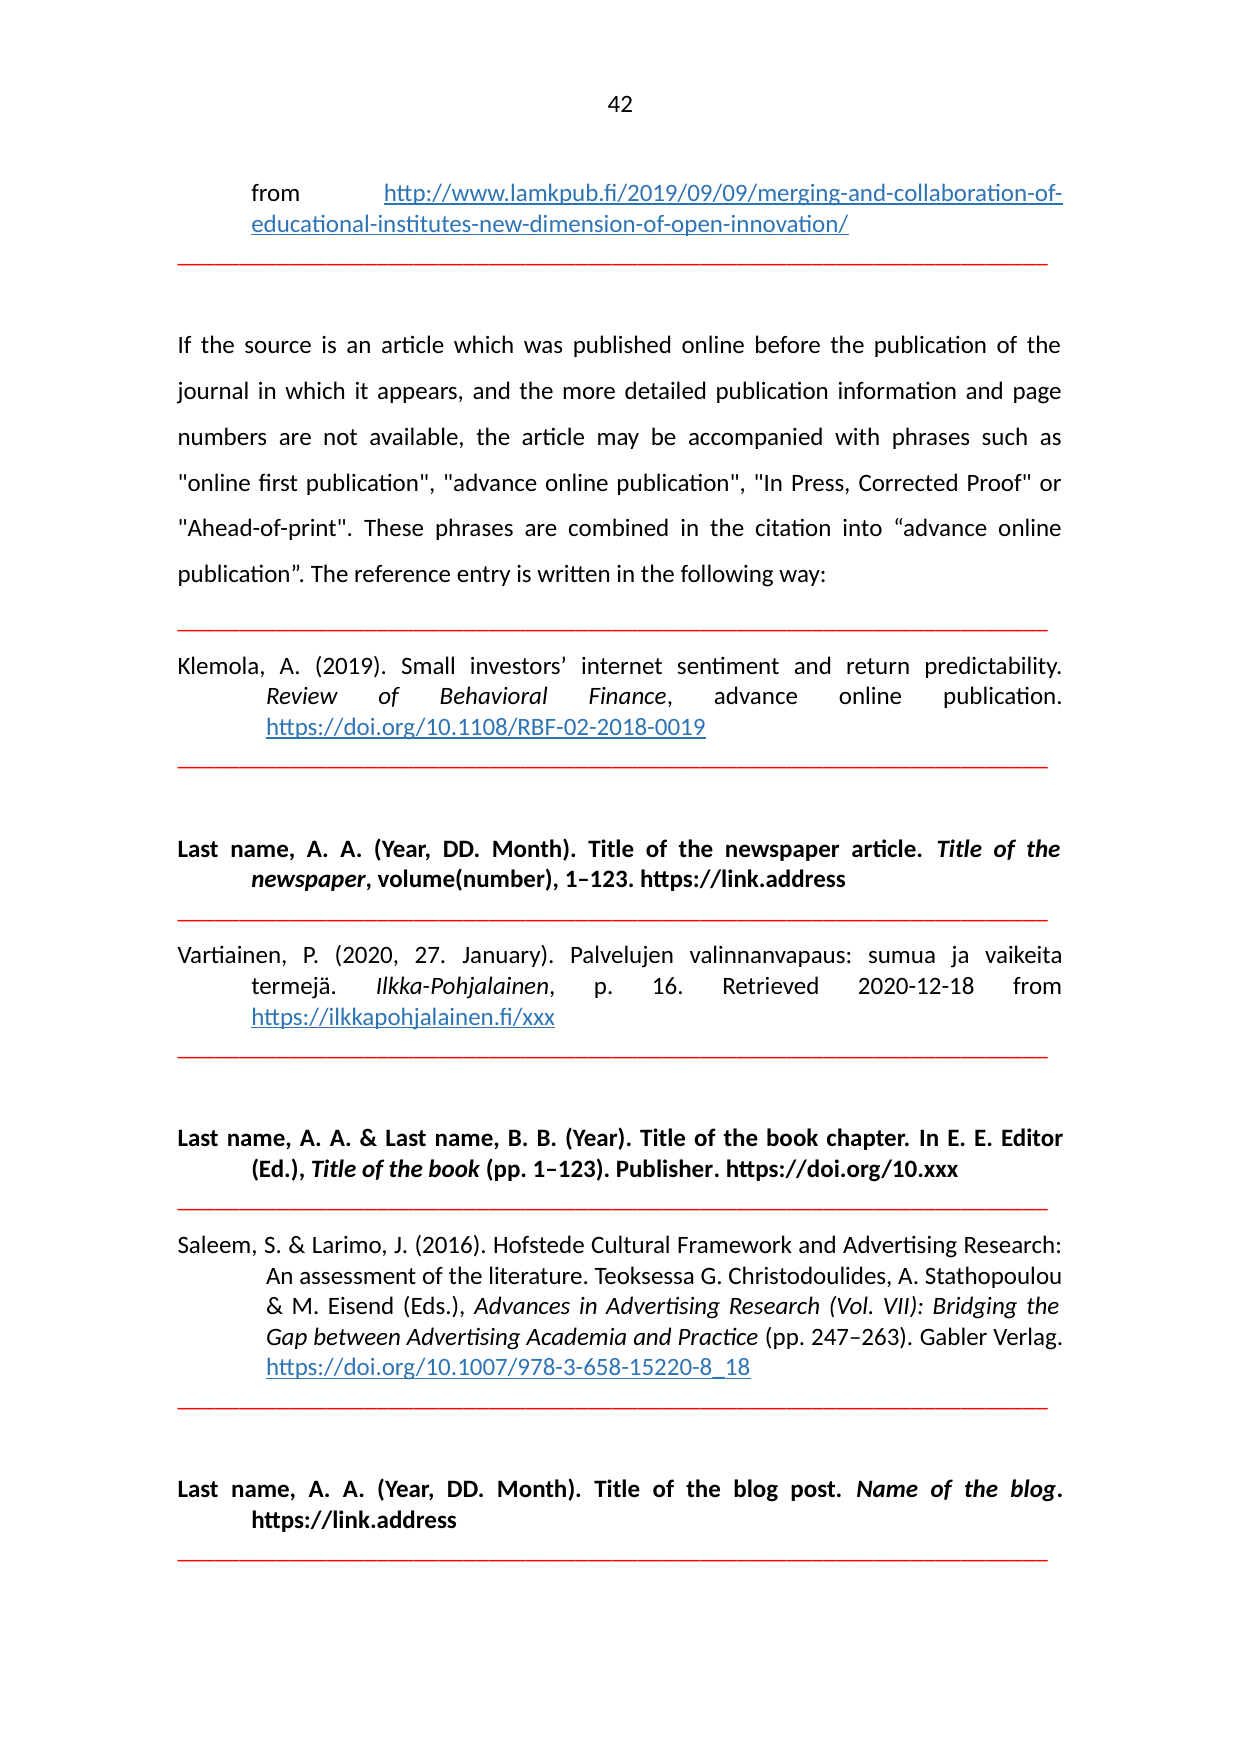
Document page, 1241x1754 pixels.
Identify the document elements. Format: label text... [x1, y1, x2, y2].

text Last name, A. A. (Year, DD. Month). Title of the blog post. Name of the blog. https://link.address [177, 1473, 1063, 1534]
text ______________________________________________________________________ [177, 894, 1063, 924]
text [177, 177, 1063, 238]
text ______________________________________________________________________ [177, 1031, 1063, 1062]
text Klemola, A. (2019). Small investors’ internet sentiment and return predictability. Review of Behavioral Finance, advance online publication. https://doi.org/10.1108/RBF-02-2018-0019 [177, 650, 1063, 741]
text If the source is an article which was published online before the publication of the journal in which it appears, and the more detailed publication information and page numbers are not available, the article may be accompanied with phrases such as "online first publication", "advance online publication", "In Press, Corrected Proof" or "Ahead-of-print". These phrases are combined in the citation into “advance online publication”. The reference entry is written in the following way: [177, 330, 1063, 589]
text ______________________________________________________________________ [177, 1382, 1063, 1412]
text Saleem, S. & Larimo, J. (2016). Hofstede Cultural Framework and Advertising Research: An assessment of the literature. Teoksessa G. Christodoulides, A. Stathopoulou & M. Eisend (Eds.), Advances in Advertising Research (Vol. VII): Bridging the Gap between Advertising Academia and Practice (pp. 247–263). Gabler Verlag. https://doi.org/10.1007/978-3-658-15220-8_18 [177, 1229, 1063, 1382]
text ______________________________________________________________________ [177, 604, 1063, 634]
text Vartiainen, P. (2020, 27. January). Palvelujen valinnanvapaus: sumua ja vaikeita termejä. Ilkka-Pohjalainen, p. 16. Retrieved 2020-12-18 from https://ilkkapohjalainen.fi/xxx [177, 939, 1063, 1031]
text Last name, A. A. (Year, DD. Month). Title of the newspaper article. Title of the newspaper, volume(number), 1–123. https://link.address [177, 833, 1063, 894]
text ______________________________________________________________________ [177, 238, 1063, 269]
text ______________________________________________________________________ [177, 1184, 1063, 1214]
text ______________________________________________________________________ [177, 741, 1063, 772]
text Last name, A. A. & Last name, B. B. (Year). Title of the book chapter. In E. E. Editor (Ed.), Title of the book (pp. 1–123). Publisher. https://doi.org/10.xxx [177, 1123, 1063, 1184]
text ______________________________________________________________________ [177, 1534, 1063, 1565]
